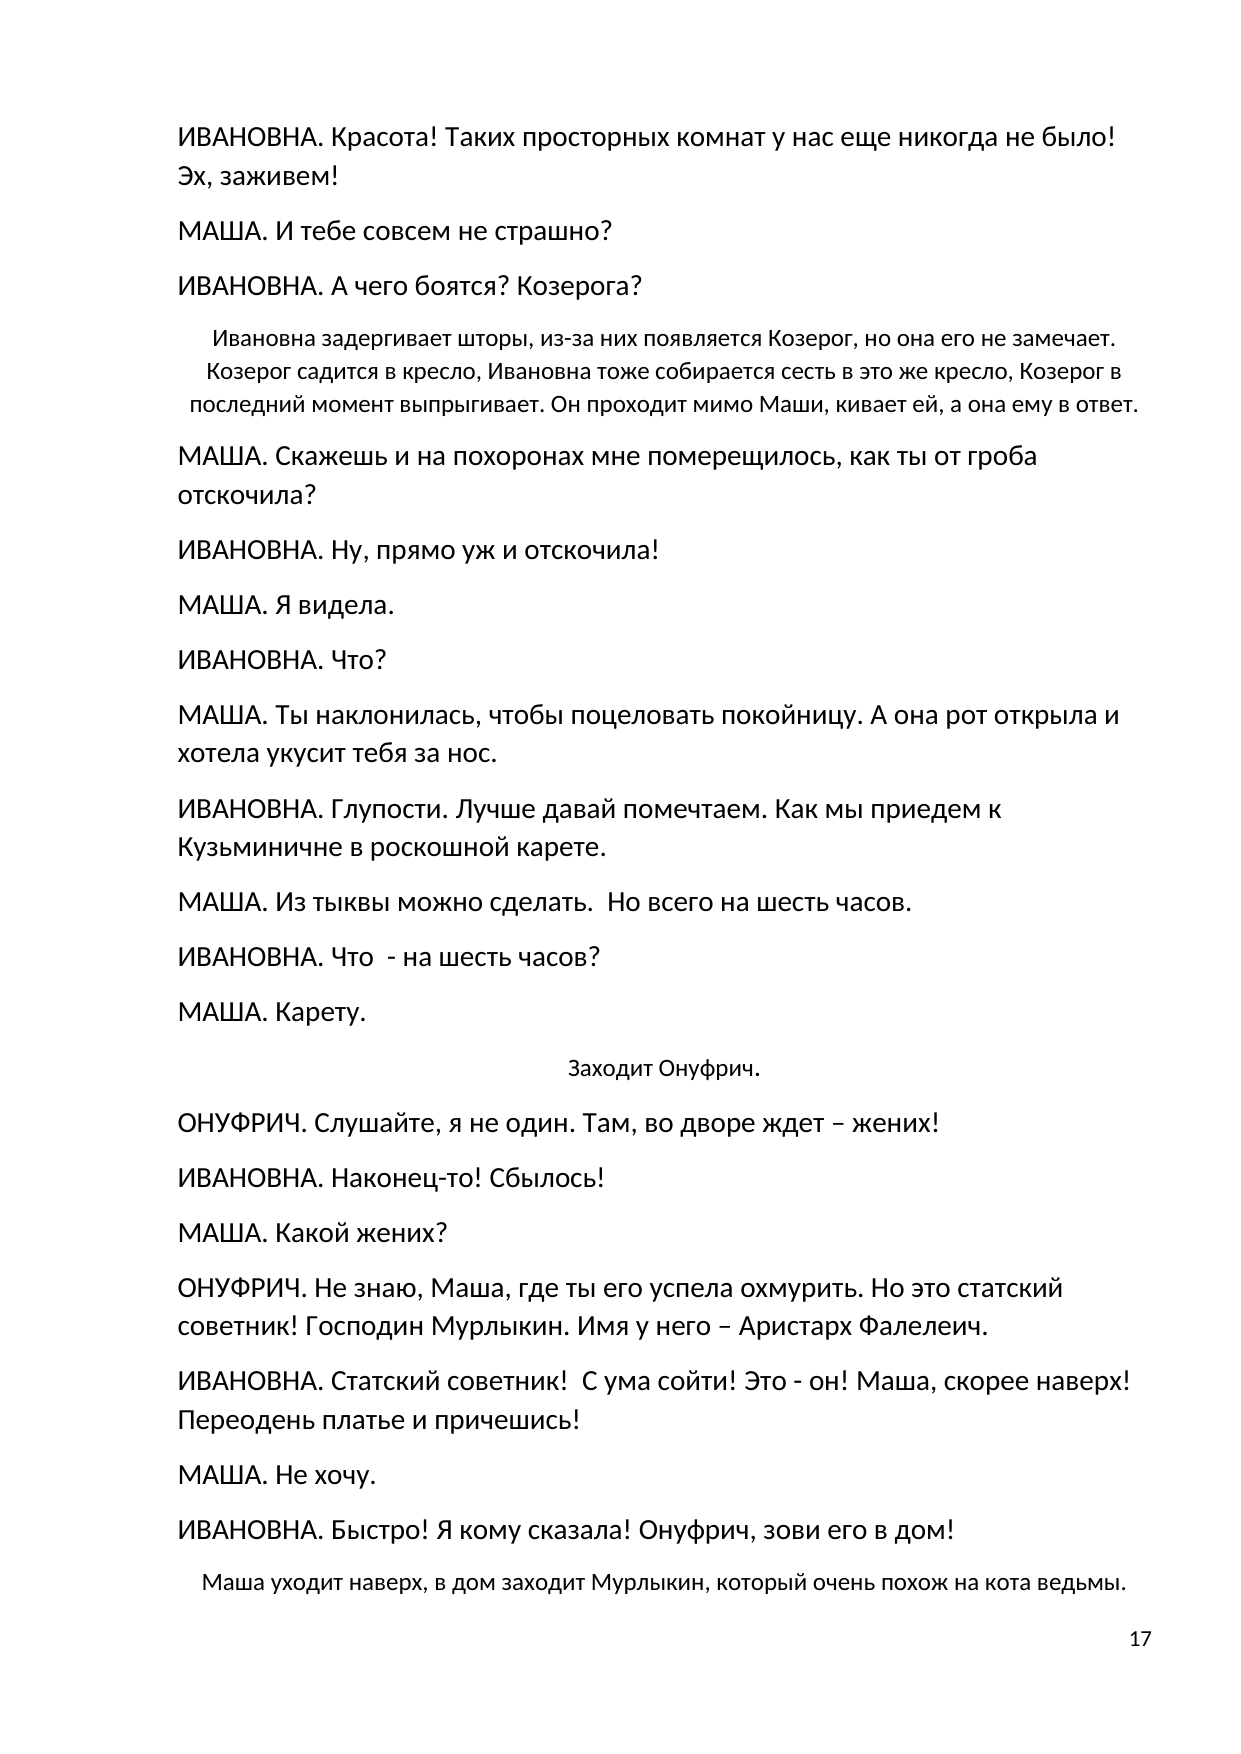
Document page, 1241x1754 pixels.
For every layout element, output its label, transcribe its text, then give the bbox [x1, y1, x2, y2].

text Маша уходит наверх, в дом заходит Мурлыкин, который очень похож на кота ведьмы. [177, 1566, 1152, 1597]
text Заходит Онуфрич. [177, 1048, 1152, 1084]
text ИВАНОВНА. Ну, прямо уж и отскочила! [177, 531, 1152, 566]
text ИВАНОВНА. Что? [177, 641, 1152, 677]
text ОНУФРИЧ. Не знаю, Маша, где ты его успела охмурить. Но это статский советник! Господин Мурлыкин. Имя у него – Аристарх Фалелеич. [177, 1269, 1152, 1343]
text Ивановна задергивает шторы, из-за них появляется Козерог, но она его не замечает. Козерог садится в кресло, Ивановна тоже собирается сесть в это же кресло, Козерог в последний момент выпрыгивает. Он проходит мимо Маши, кивает ей, а она ему в ответ. [177, 322, 1152, 418]
text ИВАНОВНА. Красота! Таких просторных комнат у нас еще никогда не было! Эх, заживем! [177, 118, 1152, 192]
text МАША. Не хочу. [177, 1456, 1152, 1492]
text ИВАНОВНА. А чего боятся? Козерога? [177, 267, 1152, 302]
text ИВАНОВНА. Глупости. Лучше давай помечтаем. Как мы приедем к Кузьминичне в роскошной карете. [177, 790, 1152, 864]
text МАША. Ты наклонилась, чтобы поцеловать покойницу. А она рот открыла и хотела укусит тебя за нос. [177, 696, 1152, 770]
text ИВАНОВНА. Статский советник! С ума сойти! Это - он! Маша, скорее наверх! Переодень платье и причешись! [177, 1362, 1152, 1437]
text МАША. Я видела. [177, 586, 1152, 622]
text ИВАНОВНА. Быстро! Я кому сказала! Онуфрич, зови его в дом! [177, 1511, 1152, 1547]
text МАША. Из тыквы можно сделать. Но всего на шесть часов. [177, 883, 1152, 919]
text МАША. Карету. [177, 993, 1152, 1029]
text МАША. Какой жених? [177, 1214, 1152, 1249]
text ИВАНОВНА. Наконец-то! Сбылось! [177, 1159, 1152, 1194]
text МАША. И тебе совсем не страшно? [177, 212, 1152, 247]
text ИВАНОВНА. Что - на шесть часов? [177, 938, 1152, 974]
text МАША. Скажешь и на похоронах мне померещилось, как ты от гроба отскочила? [177, 437, 1152, 511]
text ОНУФРИЧ. Слушайте, я не один. Там, во дворе ждет – жених! [177, 1104, 1152, 1139]
